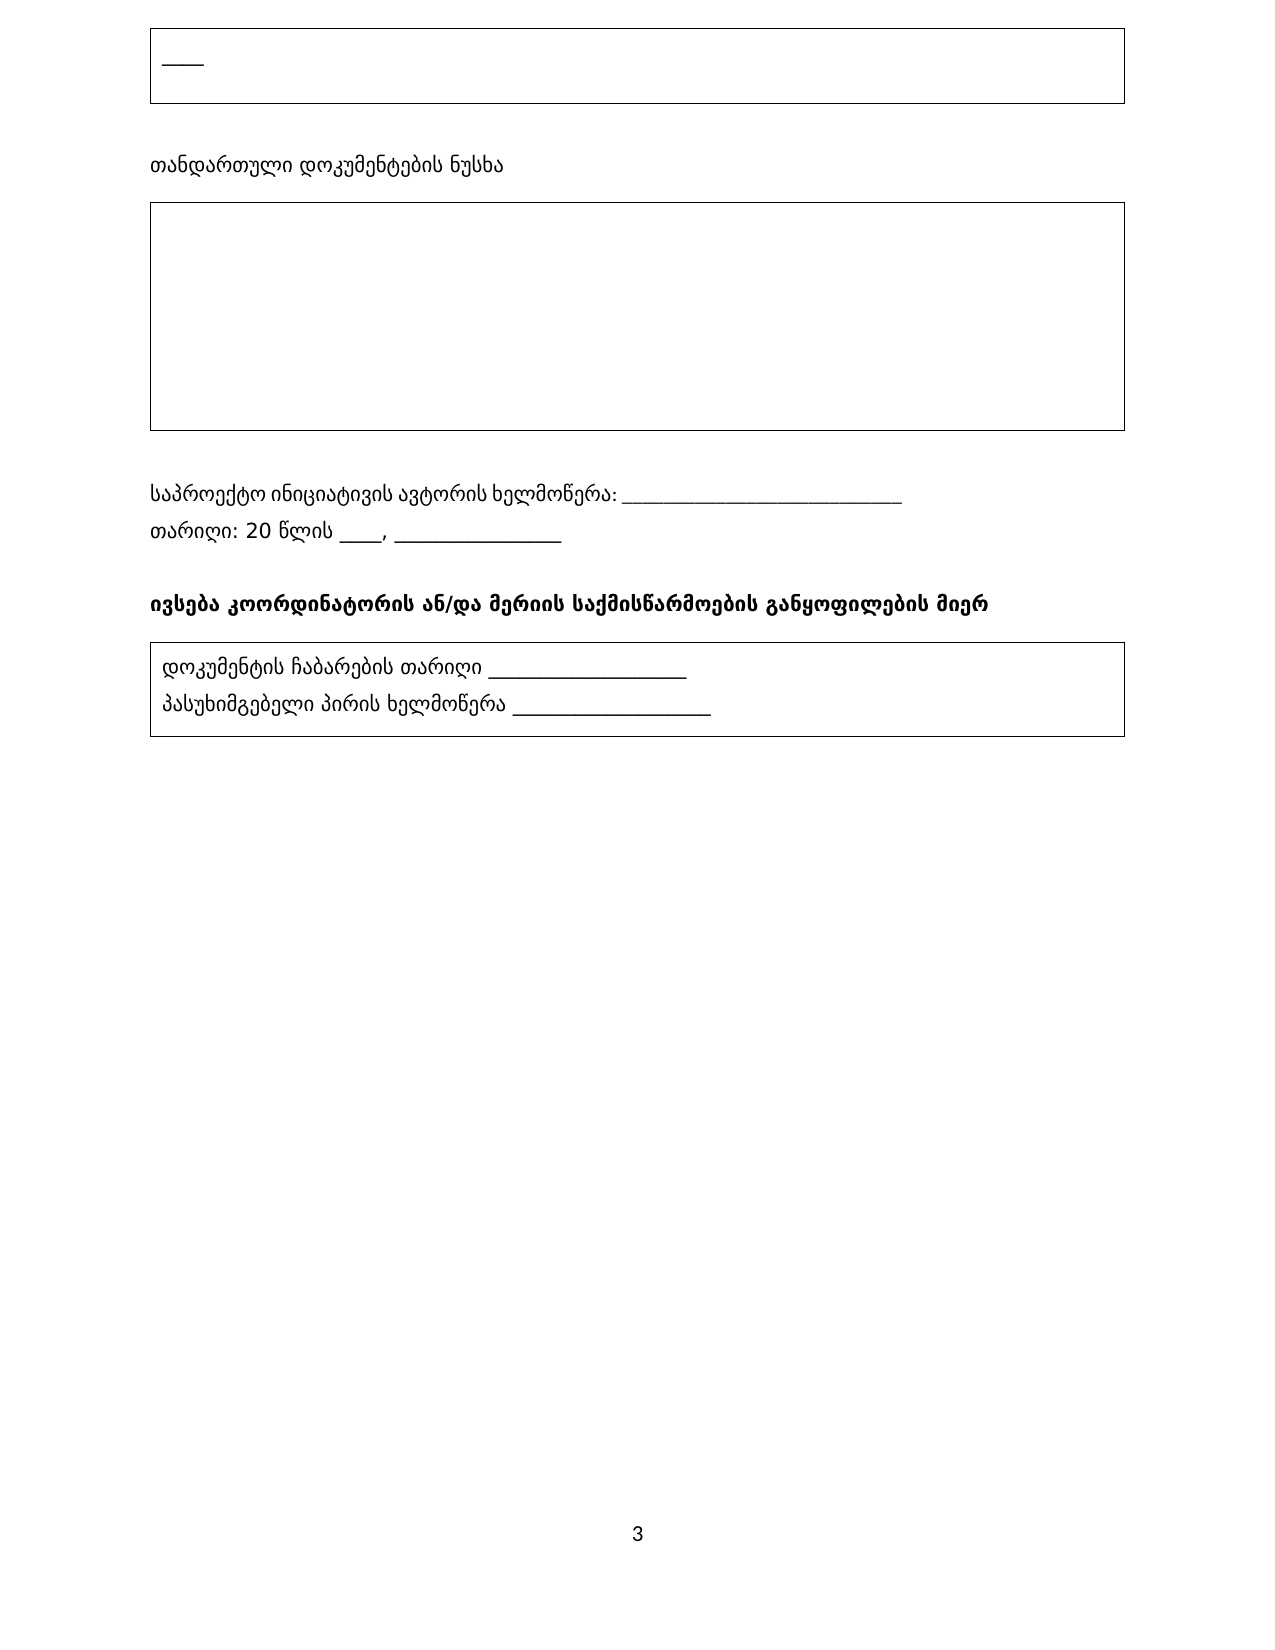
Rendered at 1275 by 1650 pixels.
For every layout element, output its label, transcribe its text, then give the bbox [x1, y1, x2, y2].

text საპროექტო ინიციატივის ავტორის ხელმოწერა: ___________________________ [150, 481, 1125, 506]
table_header [151, 203, 1124, 429]
table_header დოკუმენტის ჩაბარების თარიღი ___________________ პასუხიმგებელი პირის ხელმოწერა ___________________ [151, 643, 1124, 736]
text ივსება კოორდინატორის ან/და მერიის საქმისწარმოების განყოფილების მიერ [150, 592, 1125, 617]
text თანდართული დოკუმენტების ნუსხა [150, 153, 1125, 177]
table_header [151, 29, 1124, 103]
text თარიღი: 20 წლის ____, ________________ [150, 519, 1125, 543]
